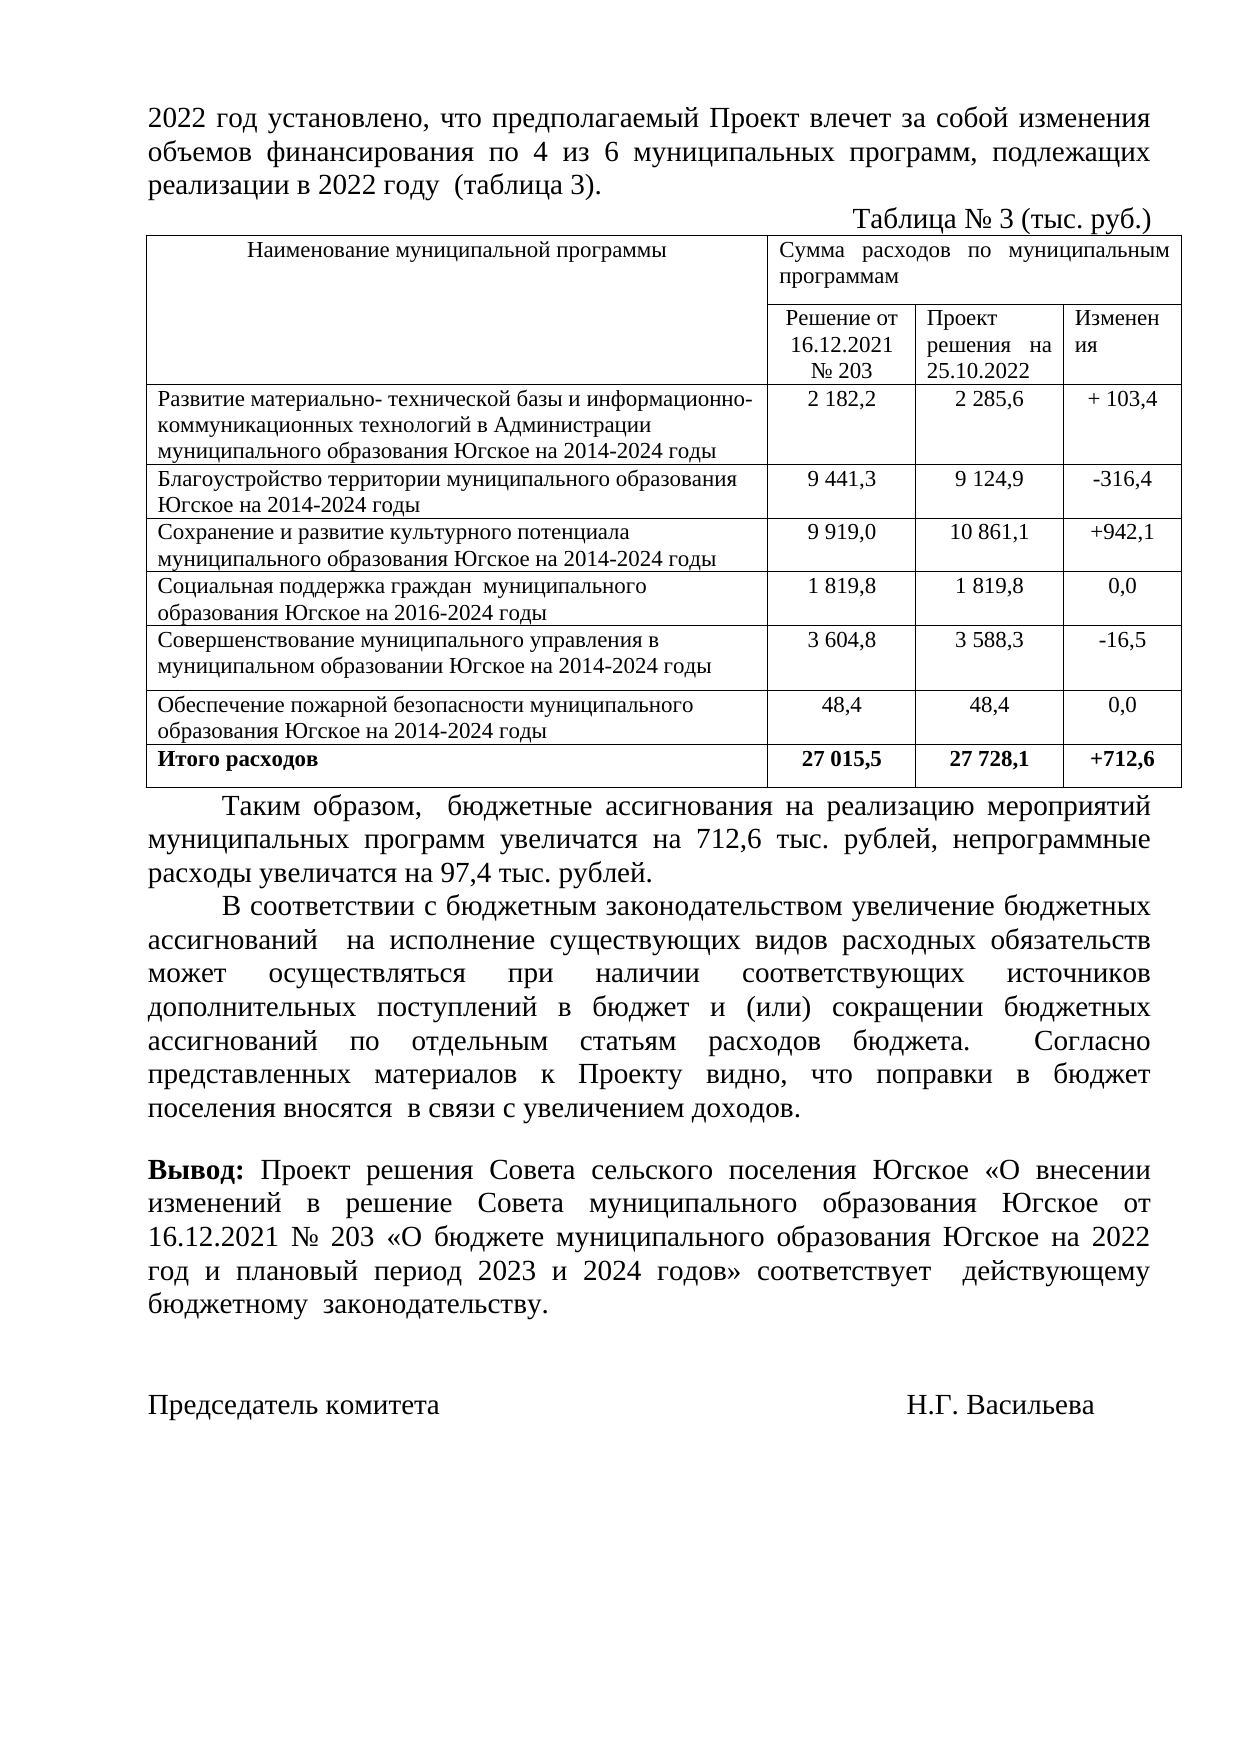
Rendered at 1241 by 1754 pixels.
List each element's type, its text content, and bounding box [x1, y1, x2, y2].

text Таким образом, бюджетные ассигнования на реализацию мероприятий муниципальных программ увеличатся на 712,6 тыс. рублей, непрограммные расходы увеличатся на 97,4 тыс. рублей. [148, 788, 1152, 888]
table_cell Сохранение и развитие культурного потенциала муниципального образования Югское на 2014-2024 годы [147, 519, 767, 571]
table_cell Социальная поддержка граждан муниципального образования Югское на 2016-2024 годы [147, 572, 767, 625]
table_cell Решение от 16.12.2021 № 203 [768, 305, 915, 383]
table_cell -316,4 [1064, 465, 1181, 517]
table_cell Изменения [1064, 305, 1181, 383]
table_cell Развитие материально- технической базы и информационно- коммуникационных технологий в Администрации муниципального образования Югское на 2014-2024 годы [147, 385, 767, 464]
table_cell Благоустройство территории муниципального образования Югское на 2014-2024 годы [147, 465, 767, 517]
table_cell 2 285,6 [916, 385, 1063, 464]
table_cell 48,4 [768, 691, 915, 744]
table_cell 3 588,3 [916, 626, 1063, 690]
table_cell 0,0 [1064, 691, 1181, 744]
table_cell + 103,4 [1064, 385, 1181, 464]
table_cell 9 919,0 [768, 519, 915, 571]
table_cell Совершенствование муниципального управления в муниципальном образовании Югское на 2014-2024 годы [147, 626, 767, 690]
table_cell 27 728,1 [916, 745, 1063, 787]
table_cell 27 015,5 [768, 745, 915, 787]
text Вывод: Проект решения Совета сельского поселения Югское «О внесении изменений в решение Совета муниципального образования Югское от 16.12.2021 № 203 «О бюджете муниципального образования Югское на 2022 год и плановый период 2023 и 2024 годов» соответствует действующему бюджетному законодательству. [148, 1152, 1152, 1320]
table_cell 9 124,9 [916, 465, 1063, 517]
table_cell +942,1 [1064, 519, 1181, 571]
table_cell 48,4 [916, 691, 1063, 744]
table_cell -16,5 [1064, 626, 1181, 690]
text Таблица № 3 (тыс. руб.) [148, 201, 1152, 234]
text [148, 100, 1152, 201]
text В соответствии с бюджетным законодательством увеличение бюджетных ассигнований на исполнение существующих видов расходных обязательств может осуществляться при наличии соответствующих источников дополнительных поступлений в бюджет и (или) сокращении бюджетных ассигнований по отдельным статьям расходов бюджета. Согласно представленных материалов к Проекту видно, что поправки в бюджет поселения вносятся в связи с увеличением доходов. [148, 888, 1152, 1123]
table_cell 2 182,2 [768, 385, 915, 464]
table_cell Обеспечение пожарной безопасности муниципального образования Югское на 2014-2024 годы [147, 691, 767, 744]
table_cell 0,0 [1064, 572, 1181, 625]
table_cell 10 861,1 [916, 519, 1063, 571]
table_header Наименование муниципальной программы [147, 236, 767, 383]
table_cell 1 819,8 [916, 572, 1063, 625]
table_cell Проект решения на 25.10.2022 [916, 305, 1063, 383]
text Председатель комитета Н.Г. Васильева [148, 1387, 1152, 1420]
table_header Сумма расходов по муниципальным программам [768, 236, 1181, 303]
table_cell Итого расходов [147, 745, 767, 787]
table_cell 3 604,8 [768, 626, 915, 690]
table_cell +712,6 [1064, 745, 1181, 787]
table_cell 1 819,8 [768, 572, 915, 625]
table_cell 9 441,3 [768, 465, 915, 517]
